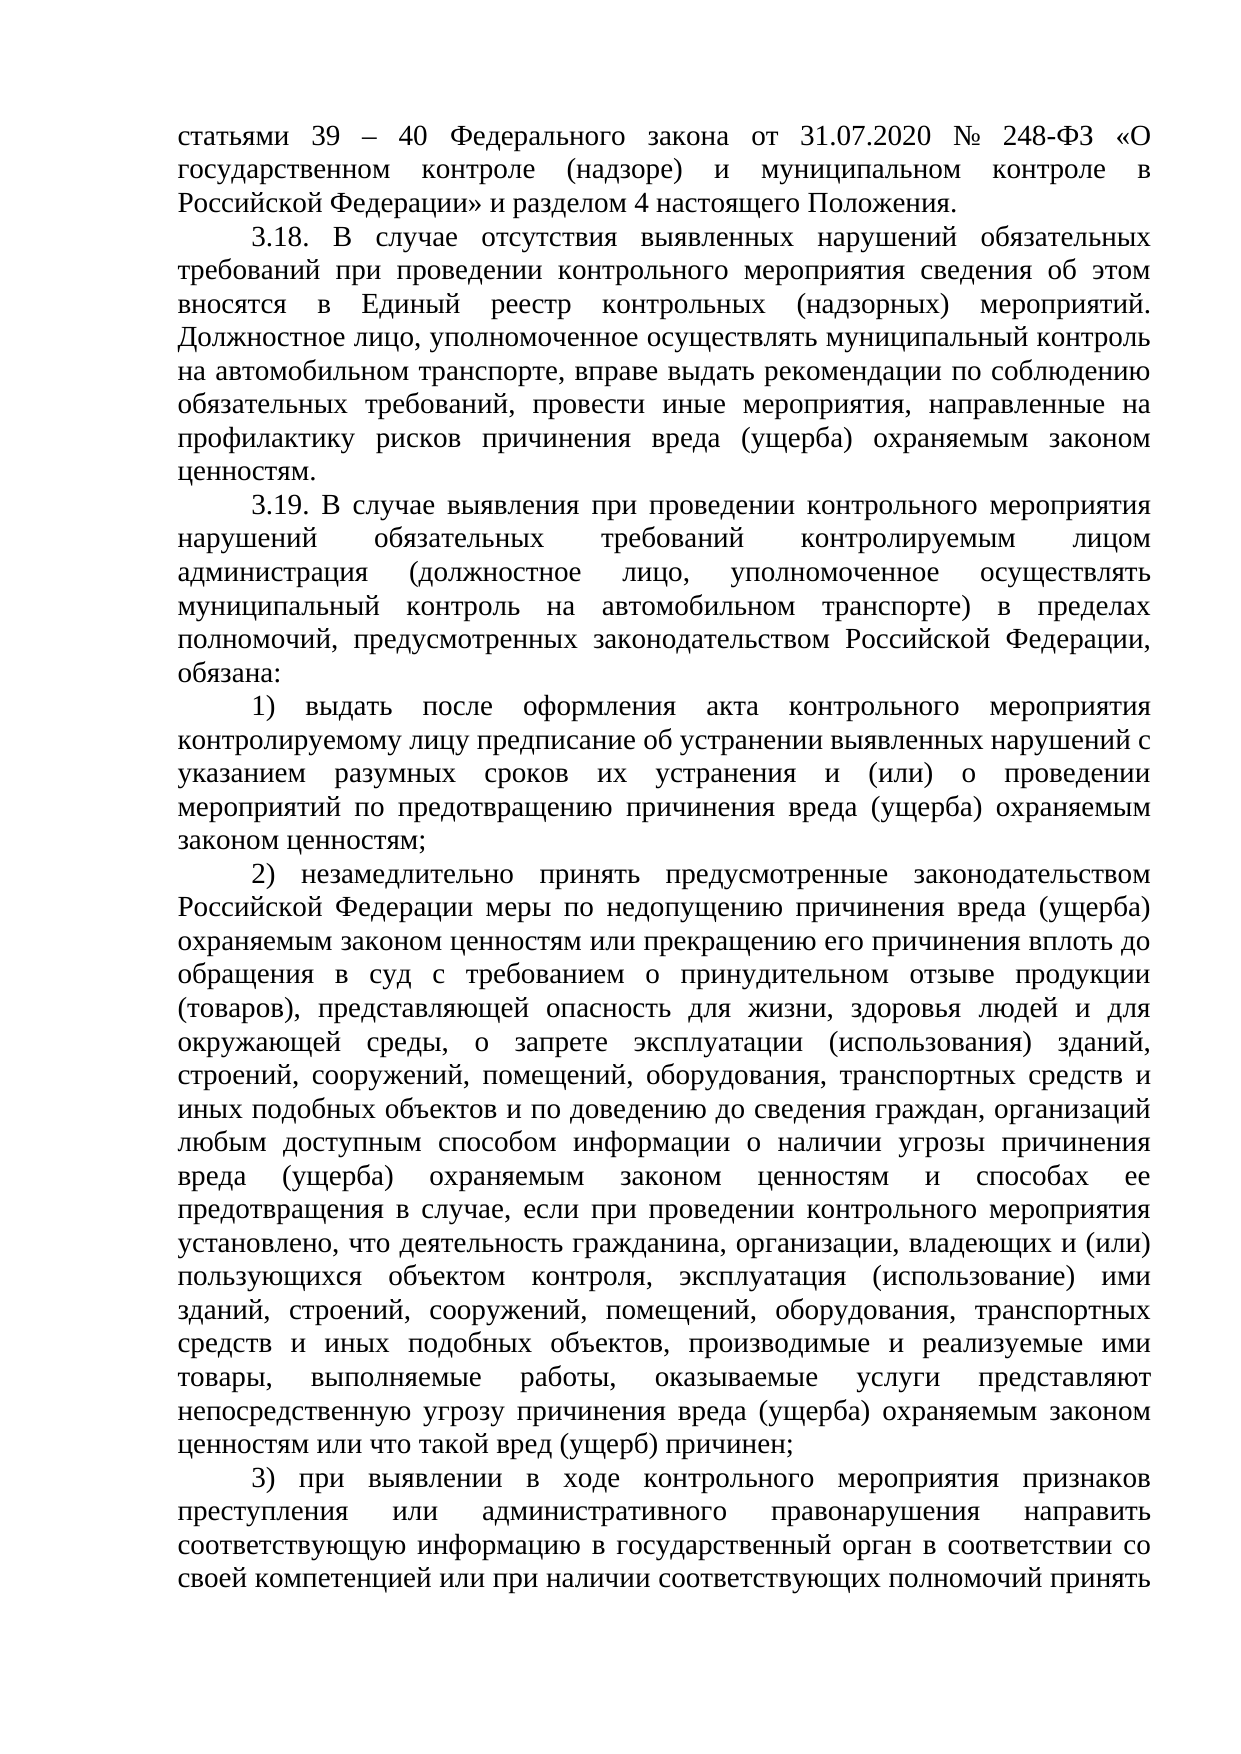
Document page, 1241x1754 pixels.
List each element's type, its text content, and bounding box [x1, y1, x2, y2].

text 1) выдать после оформления акта контрольного мероприятия контролируемому лицу предписание об устранении выявленных нарушений с указанием разумных сроков их устранения и (или) о проведении мероприятий по предотвращению причинения вреда (ущерба) охраняемым законом ценностям; [177, 688, 1152, 856]
text 2) незамедлительно принять предусмотренные законодательством Российской Федерации меры по недопущению причинения вреда (ущерба) охраняемым законом ценностям или прекращению его причинения вплоть до обращения в суд с требованием о принудительном отзыве продукции (товаров), представляющей опасность для жизни, здоровья людей и для окружающей среды, о запрете эксплуатации (использования) зданий, строений, сооружений, помещений, оборудования, транспортных средств и иных подобных объектов и по доведению до сведения граждан, организаций любым доступным способом информации о наличии угрозы причинения вреда (ущерба) охраняемым законом ценностям и способах ее предотвращения в случае, если при проведении контрольного мероприятия установлено, что деятельность гражданина, организации, владеющих и (или) пользующихся объектом контроля, эксплуатация (использование) ими зданий, строений, сооружений, помещений, оборудования, транспортных средств и иных подобных объектов, производимые и реализуемые ими товары, выполняемые работы, оказываемые услуги представляют непосредственную угрозу причинения вреда (ущерба) охраняемым законом ценностям или что такой вред (ущерб) причинен; [177, 856, 1152, 1460]
text 3.19. В случае выявления при проведении контрольного мероприятия нарушений обязательных требований контролируемым лицом администрация (должностное лицо, уполномоченное осуществлять муниципальный контроль на автомобильном транспорте) в пределах полномочий, предусмотренных законодательством Российской Федерации, обязана: [177, 487, 1152, 688]
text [177, 118, 1152, 219]
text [177, 1460, 1152, 1594]
text 3.18. В случае отсутствия выявленных нарушений обязательных требований при проведении контрольного мероприятия сведения об этом вносятся в Единый реестр контрольных (надзорных) мероприятий. Должностное лицо, уполномоченное осуществлять муниципальный контроль на автомобильном транспорте, вправе выдать рекомендации по соблюдению обязательных требований, провести иные мероприятия, направленные на профилактику рисков причинения вреда (ущерба) охраняемым законом ценностям. [177, 219, 1152, 487]
